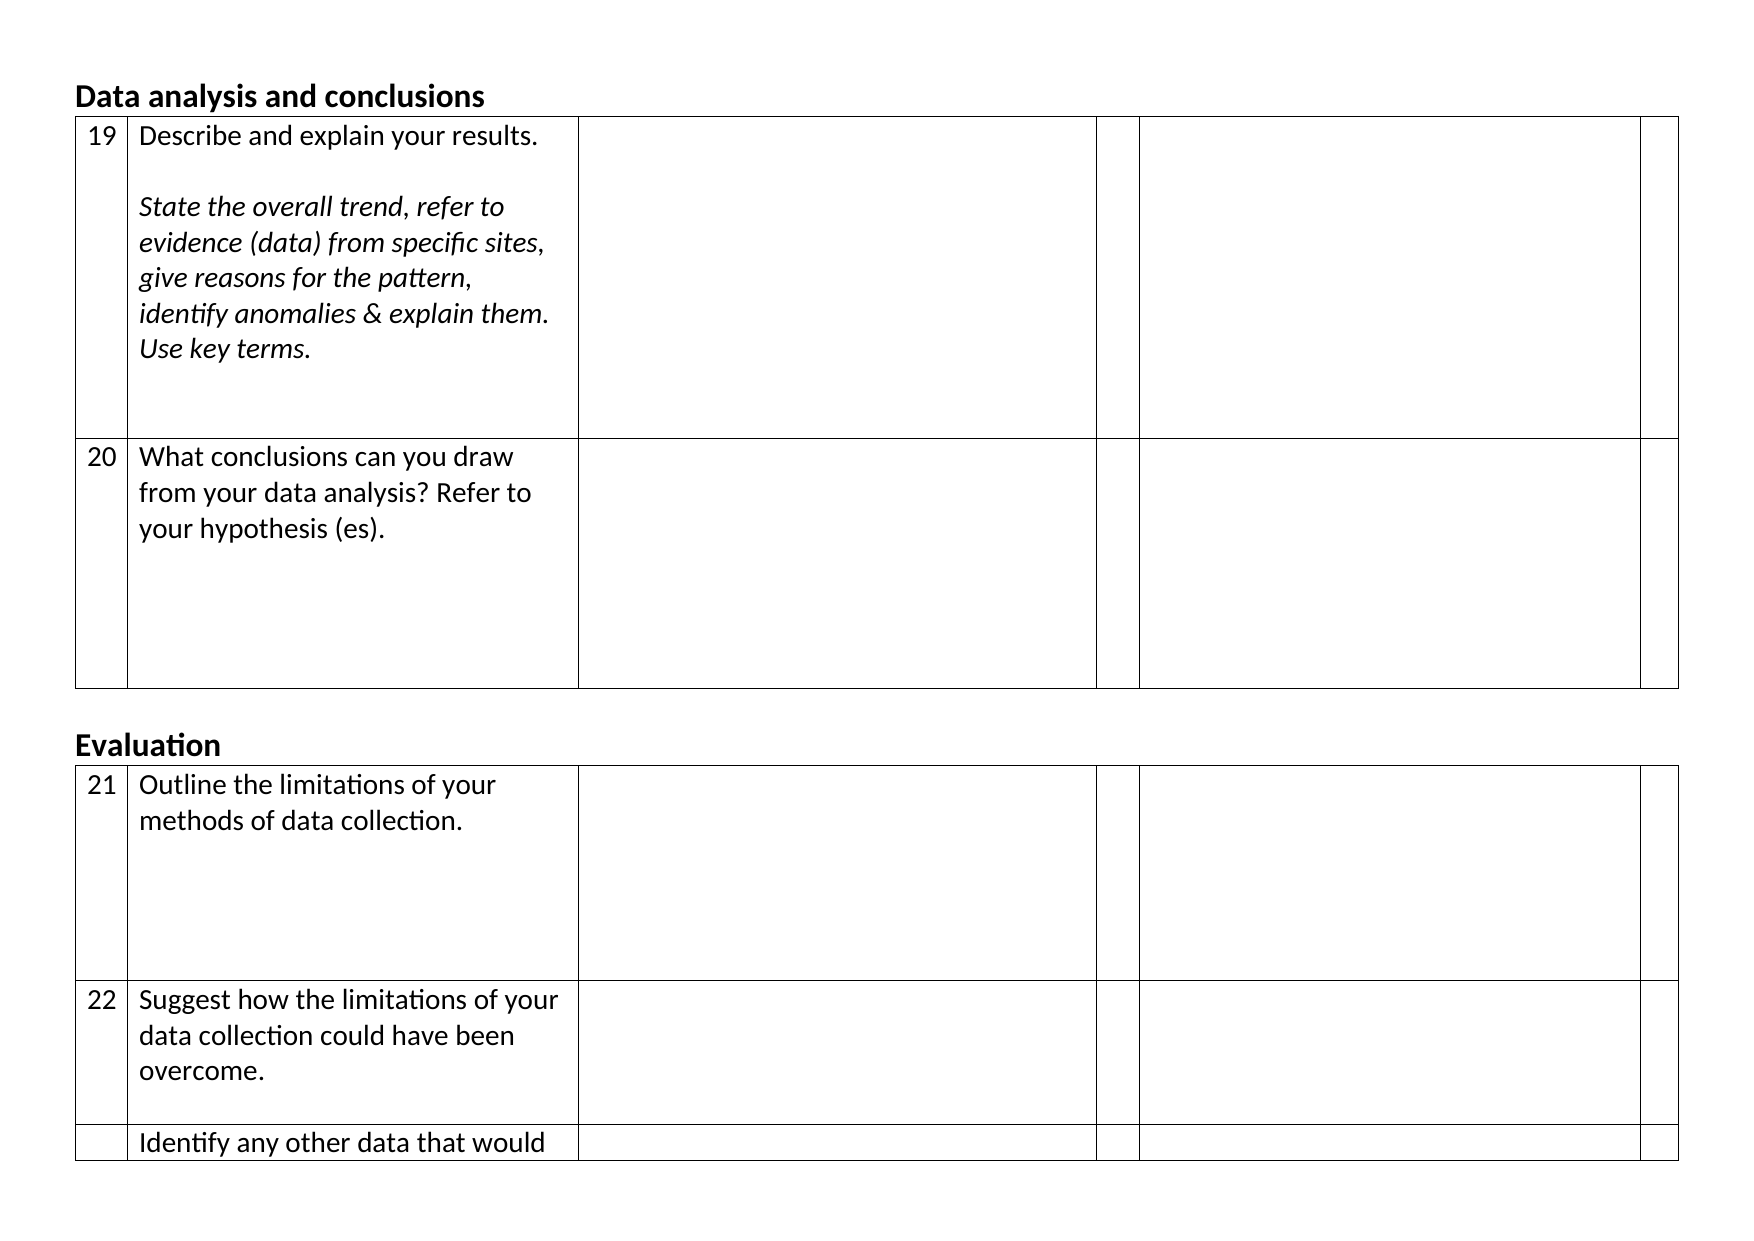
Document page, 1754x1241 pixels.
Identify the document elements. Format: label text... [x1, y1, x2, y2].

table_header [1097, 766, 1139, 980]
table_cell [1097, 981, 1139, 1123]
table_header [579, 117, 1096, 437]
table_cell [1140, 439, 1640, 688]
text Data analysis and conclusions [75, 75, 1679, 116]
table_header [1641, 766, 1678, 980]
table_cell [1140, 981, 1640, 1123]
table_header Outline the limitations of your methods of data collection. [128, 766, 578, 980]
table_cell [579, 1125, 1096, 1160]
table_header [1140, 117, 1640, 437]
table_header 19 [76, 117, 127, 437]
table_header Describe and explain your results. State the overall trend, refer to evidence (data) from specific sites, give reasons for the pattern, identify anomalies & explain them. Use key terms. [128, 117, 578, 437]
table_cell Suggest how the limitations of your data collection could have been overcome. [128, 981, 578, 1123]
text Evaluation [75, 724, 1679, 765]
table_header [1097, 117, 1139, 437]
table_cell [1097, 1125, 1139, 1160]
table_header 21 [76, 766, 127, 980]
table_cell [579, 981, 1096, 1123]
table_cell [1140, 1125, 1640, 1160]
table_cell 22 [76, 981, 127, 1123]
table_cell [76, 1125, 127, 1160]
table_cell What conclusions can you draw from your data analysis? Refer to your hypothesis (es). [128, 439, 578, 688]
table_cell [579, 439, 1096, 688]
table_header [1641, 117, 1678, 437]
table_cell [1097, 439, 1139, 688]
table_header [579, 766, 1096, 980]
table_header [1140, 766, 1640, 980]
table_cell 20 [76, 439, 127, 688]
table_cell [1641, 439, 1678, 688]
table_cell [1641, 981, 1678, 1123]
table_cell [128, 1125, 578, 1160]
table_cell [1641, 1125, 1678, 1160]
